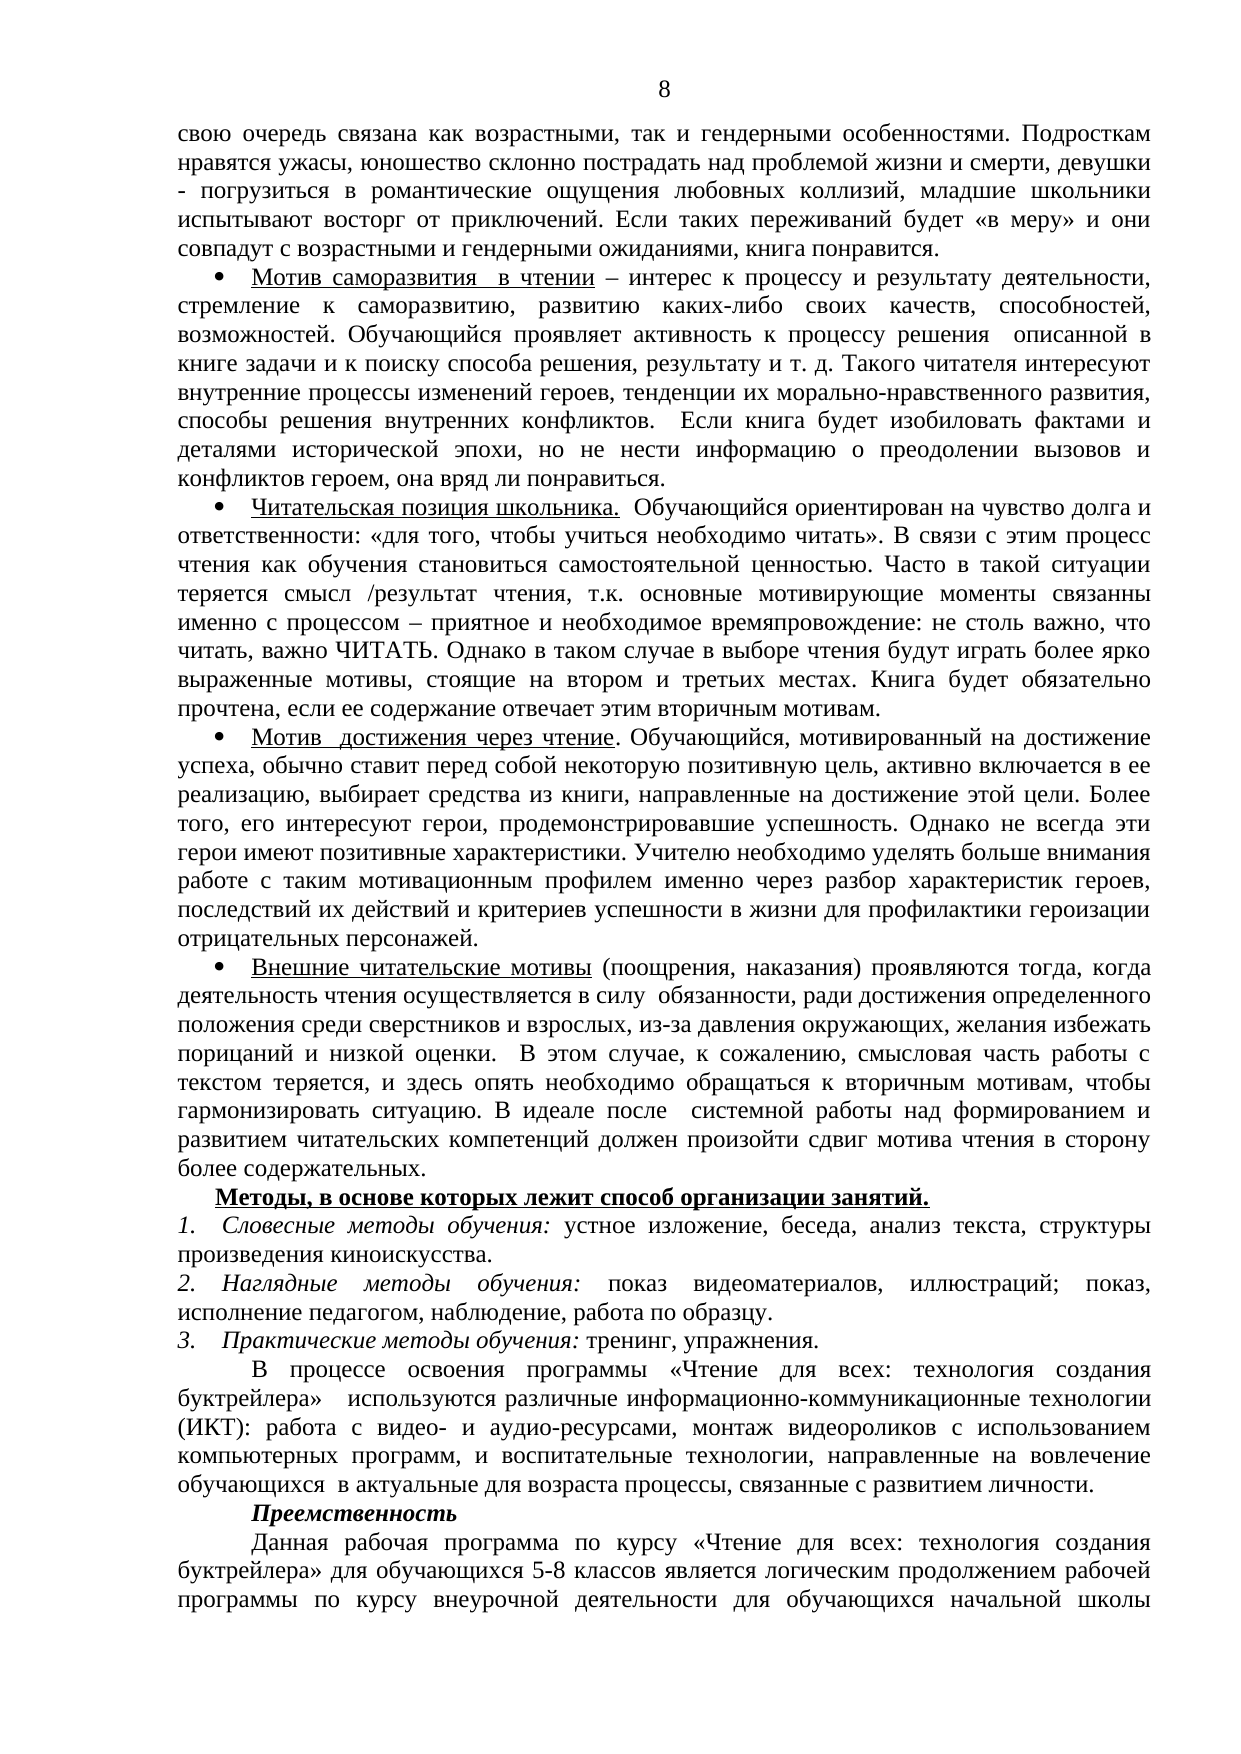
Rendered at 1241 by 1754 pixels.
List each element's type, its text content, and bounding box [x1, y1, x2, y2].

list Мотив саморазвития в чтении – интерес к процессу и результату деятельности, стремление к саморазвитию, развитию каких-либо своих качеств, способностей, возможностей. Обучающийся проявляет активность к процессу решения описанной в книге задачи и к поиску способа решения, результату и т. д. Такого читателя интересуют внутренние процессы изменений героев, тенденции их морально-нравственного развития, способы решения внутренних конфликтов. Если книга будет изобиловать фактами и деталями исторической эпохи, но не нести информацию о преодолении вызовов и конфликтов героем, она вряд ли понравиться. [177, 262, 1152, 492]
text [177, 1527, 1152, 1613]
list Внешние читательские мотивы (поощрения, наказания) проявляются тогда, когда деятельность чтения осуществляется в силу обязанности, ради достижения определенного положения среди сверстников и взрослых, из-за давления окружающих, желания избежать порицаний и низкой оценки. В этом случае, к сожалению, смысловая часть работы с текстом теряется, и здесь опять необходимо обращаться к вторичным мотивам, чтобы гармонизировать ситуацию. В идеале после системной работы над формированием и развитием читательских компетенций должен произойти сдвиг мотива чтения в сторону более содержательных. [177, 952, 1152, 1182]
list Читательская позиция школьника. Обучающийся ориентирован на чувство долга и ответственности: «для того, чтобы учиться необходимо читать». В связи с этим процесс чтения как обучения становиться самостоятельной ценностью. Часто в такой ситуации теряется смысл /результат чтения, т.к. основные мотивирующие моменты связанны именно с процессом – приятное и необходимое времяпровождение: не столь важно, что читать, важно ЧИТАТЬ. Однако в таком случае в выборе чтения будут играть более ярко выраженные мотивы, стоящие на втором и третьих местах. Книга будет обязательно прочтена, если ее содержание отвечает этим вторичным мотивам. [177, 492, 1152, 722]
list Мотив достижения через чтение. Обучающийся, мотивированный на достижение успеха, обычно ставит перед собой некоторую позитивную цель, активно включается в ее реализацию, выбирает средства из книги, направленные на достижение этой цели. Более того, его интересуют герои, продемонстрировавшие успешность. Однако не всегда эти герои имеют позитивные характеристики. Учителю необходимо уделять больше внимания работе с таким мотивационным профилем именно через разбор характеристик героев, последствий их действий и критериев успешности в жизни для профилактики героизации отрицательных персонажей. [177, 722, 1152, 952]
list Практические методы обучения: тренинг, упражнения. [177, 1326, 1152, 1354]
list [177, 118, 1152, 262]
list Наглядные методы обучения: показ видеоматериалов, иллюстраций; показ, исполнение педагогом, наблюдение, работа по образцу. [177, 1268, 1152, 1326]
list Словесные методы обучения: устное изложение, беседа, анализ текста, структуры произведения киноискусства. [177, 1211, 1152, 1268]
text В процессе освоения программы «Чтение для всех: технология создания буктрейлера» используются различные информационно-коммуникационные технологии (ИКТ): работа с видео- и аудио-ресурсами, монтаж видеороликов с использованием компьютерных программ, и воспитательные технологии, направленные на вовлечение обучающихся в актуальные для возраста процессы, связанные с развитием личности. [177, 1354, 1152, 1498]
text Преемственность [177, 1498, 1152, 1527]
text Методы, в основе которых лежит способ организации занятий. [177, 1182, 1152, 1211]
